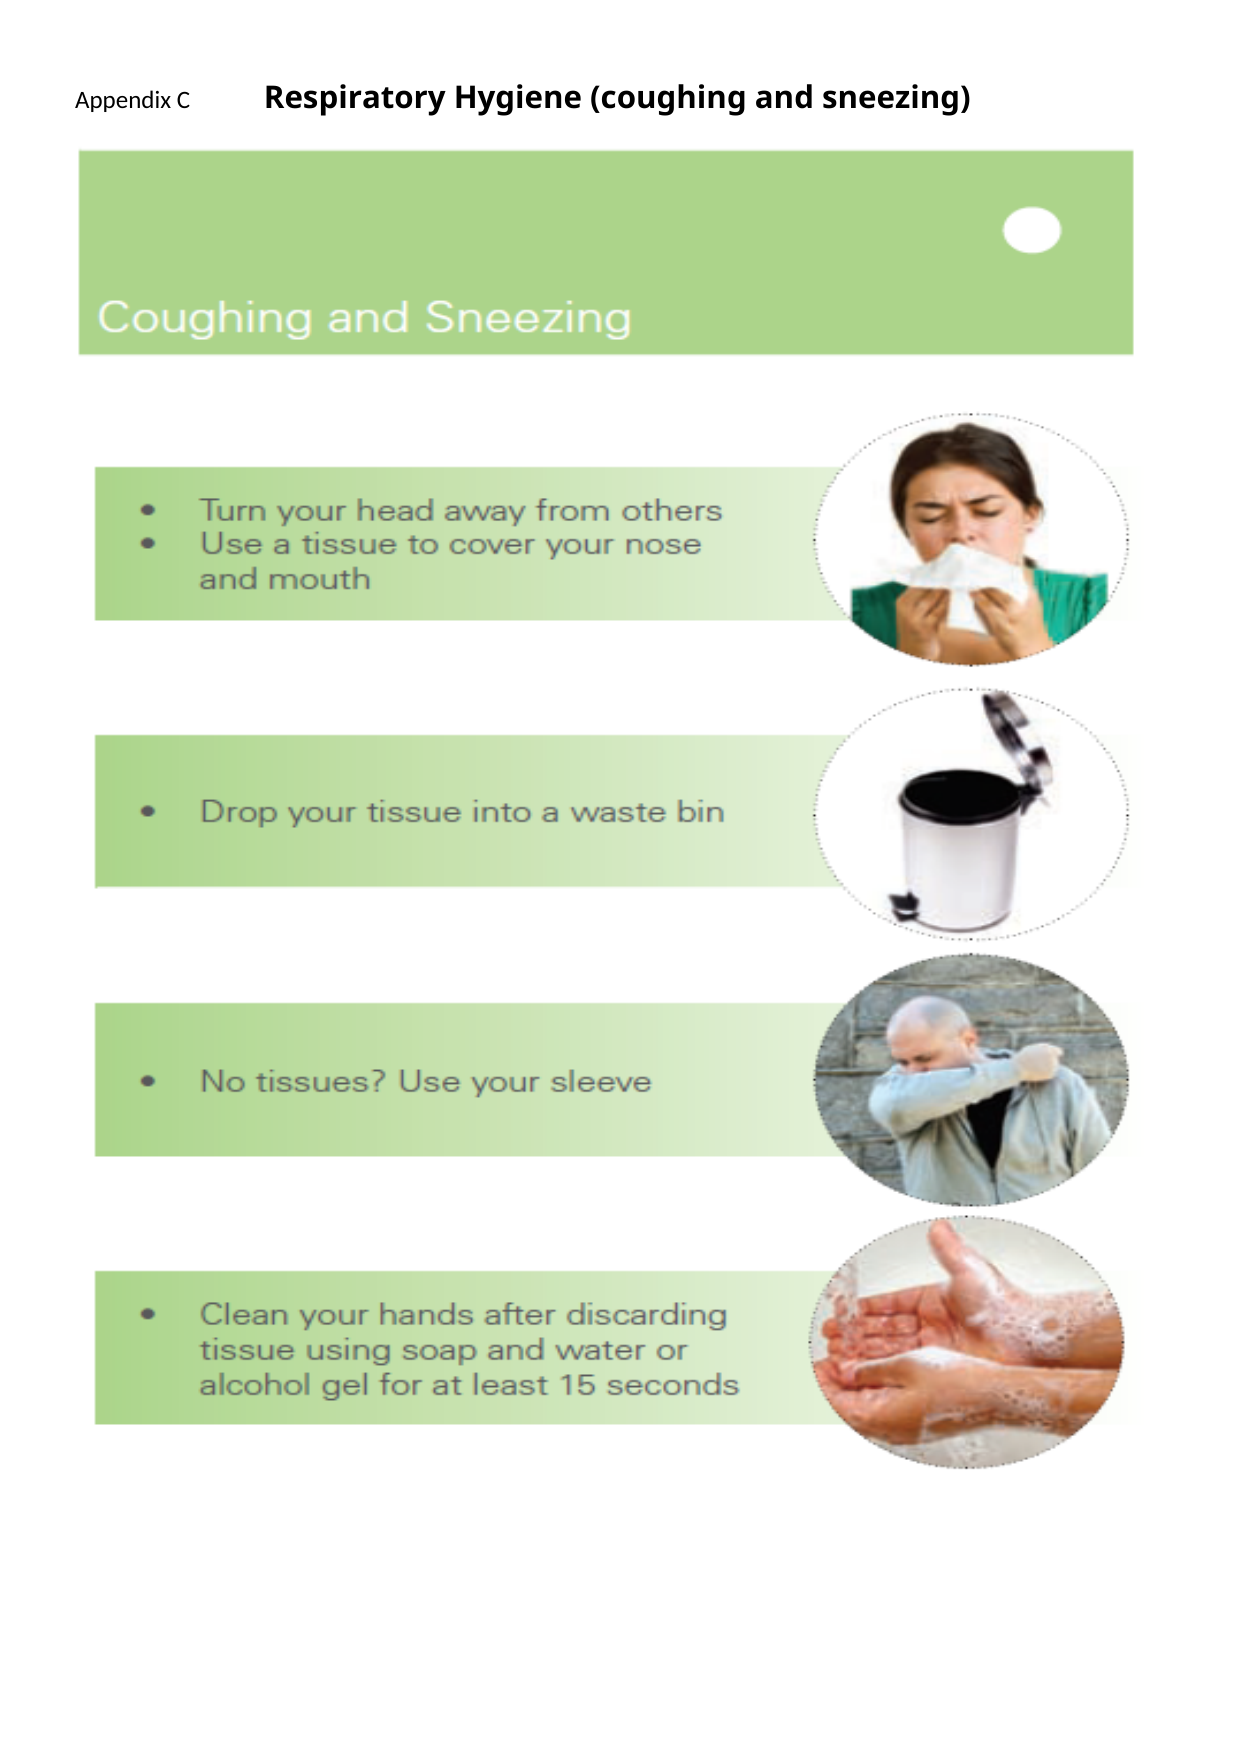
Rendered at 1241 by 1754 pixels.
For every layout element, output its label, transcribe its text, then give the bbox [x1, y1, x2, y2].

text Appendix C Respiratory Hygiene (coughing and sneezing) [75, 75, 1165, 118]
